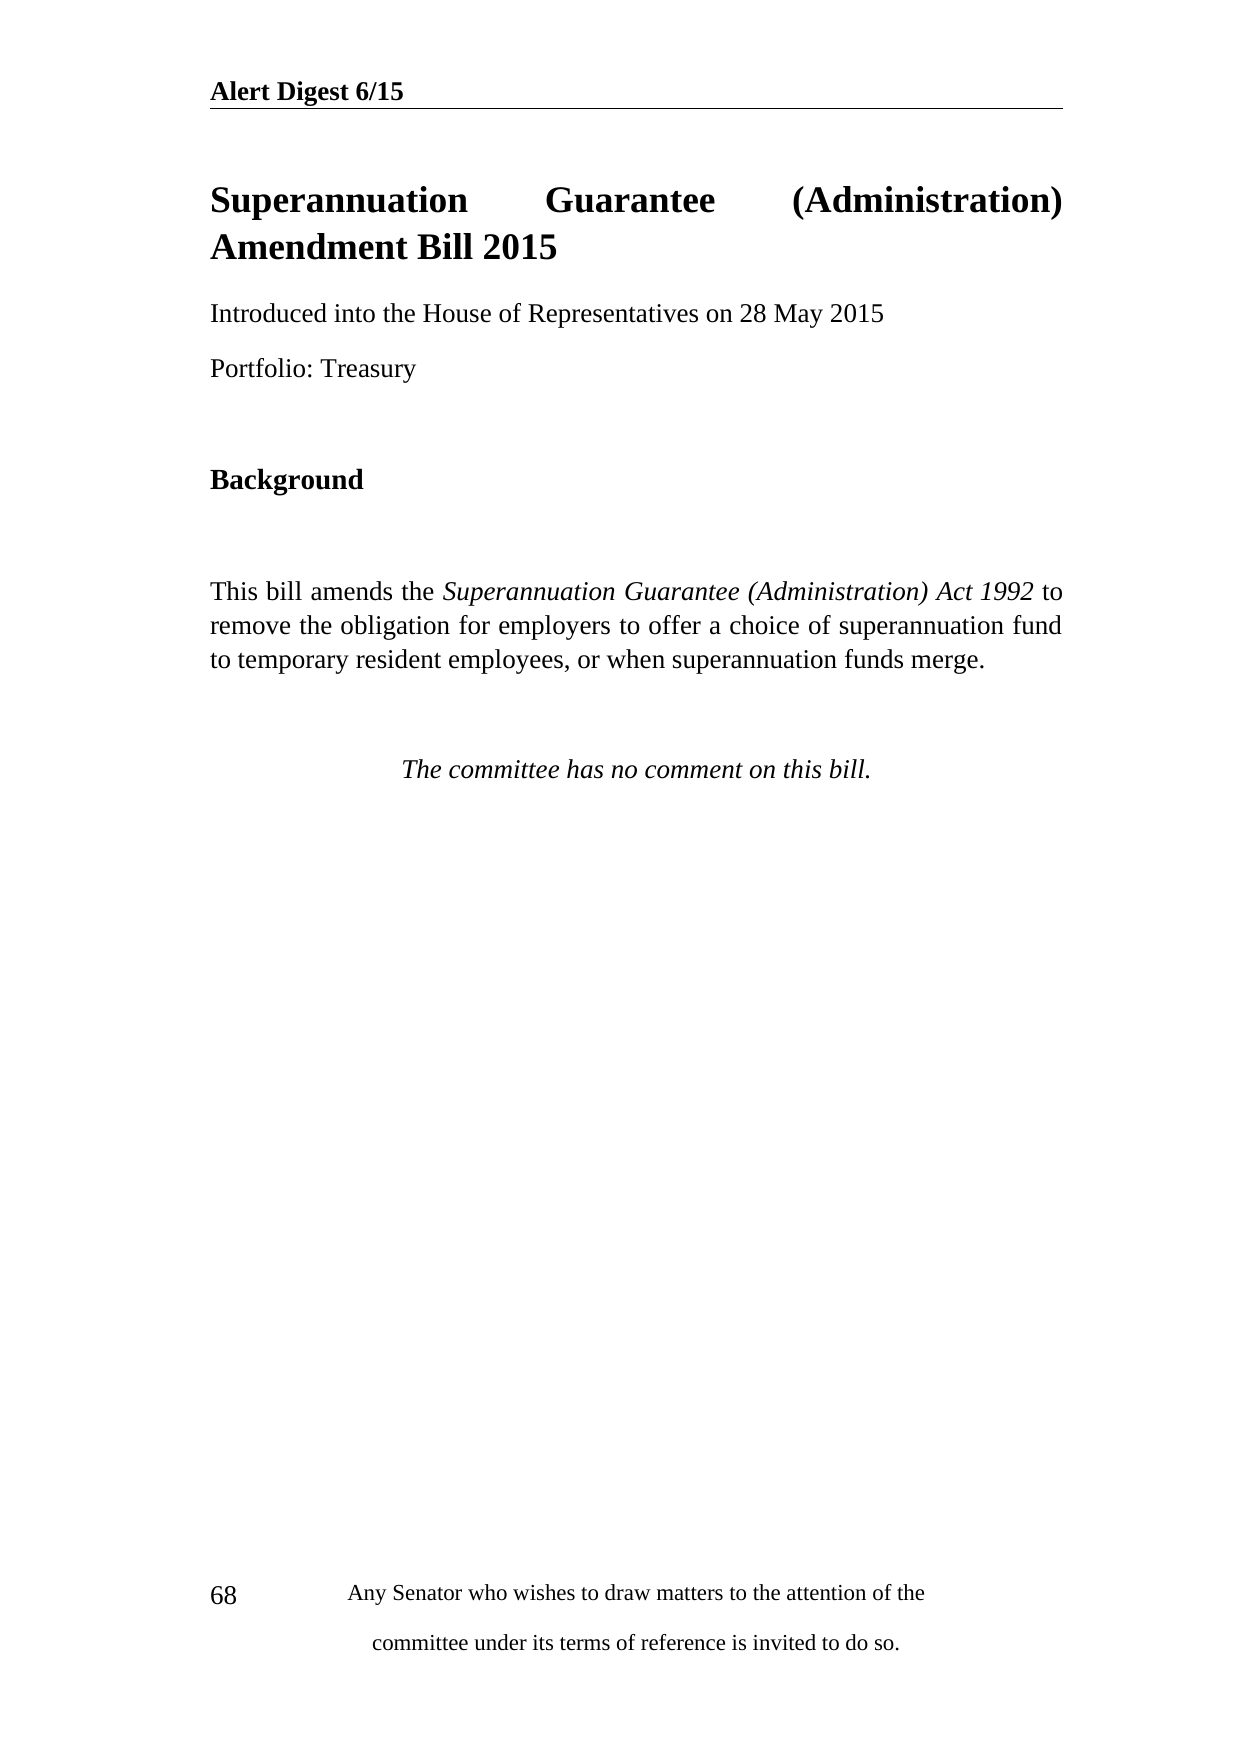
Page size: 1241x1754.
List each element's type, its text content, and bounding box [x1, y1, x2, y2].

text The committee has no comment on this bill. [210, 753, 1063, 784]
text Superannuation Guarantee (Administration) Amendment Bill 2015 [210, 177, 1063, 268]
text This bill amends the Superannuation Guarantee (Administration) Act 1992 to remove the obligation for employers to offer a choice of superannuation fund to temporary resident employees, or when superannuation funds merge. [210, 575, 1063, 674]
text Introduced into the House of Representatives on 28 May 2015 [210, 297, 1063, 328]
text Background [210, 462, 1063, 496]
text Portfolio: Treasury [210, 352, 1063, 383]
